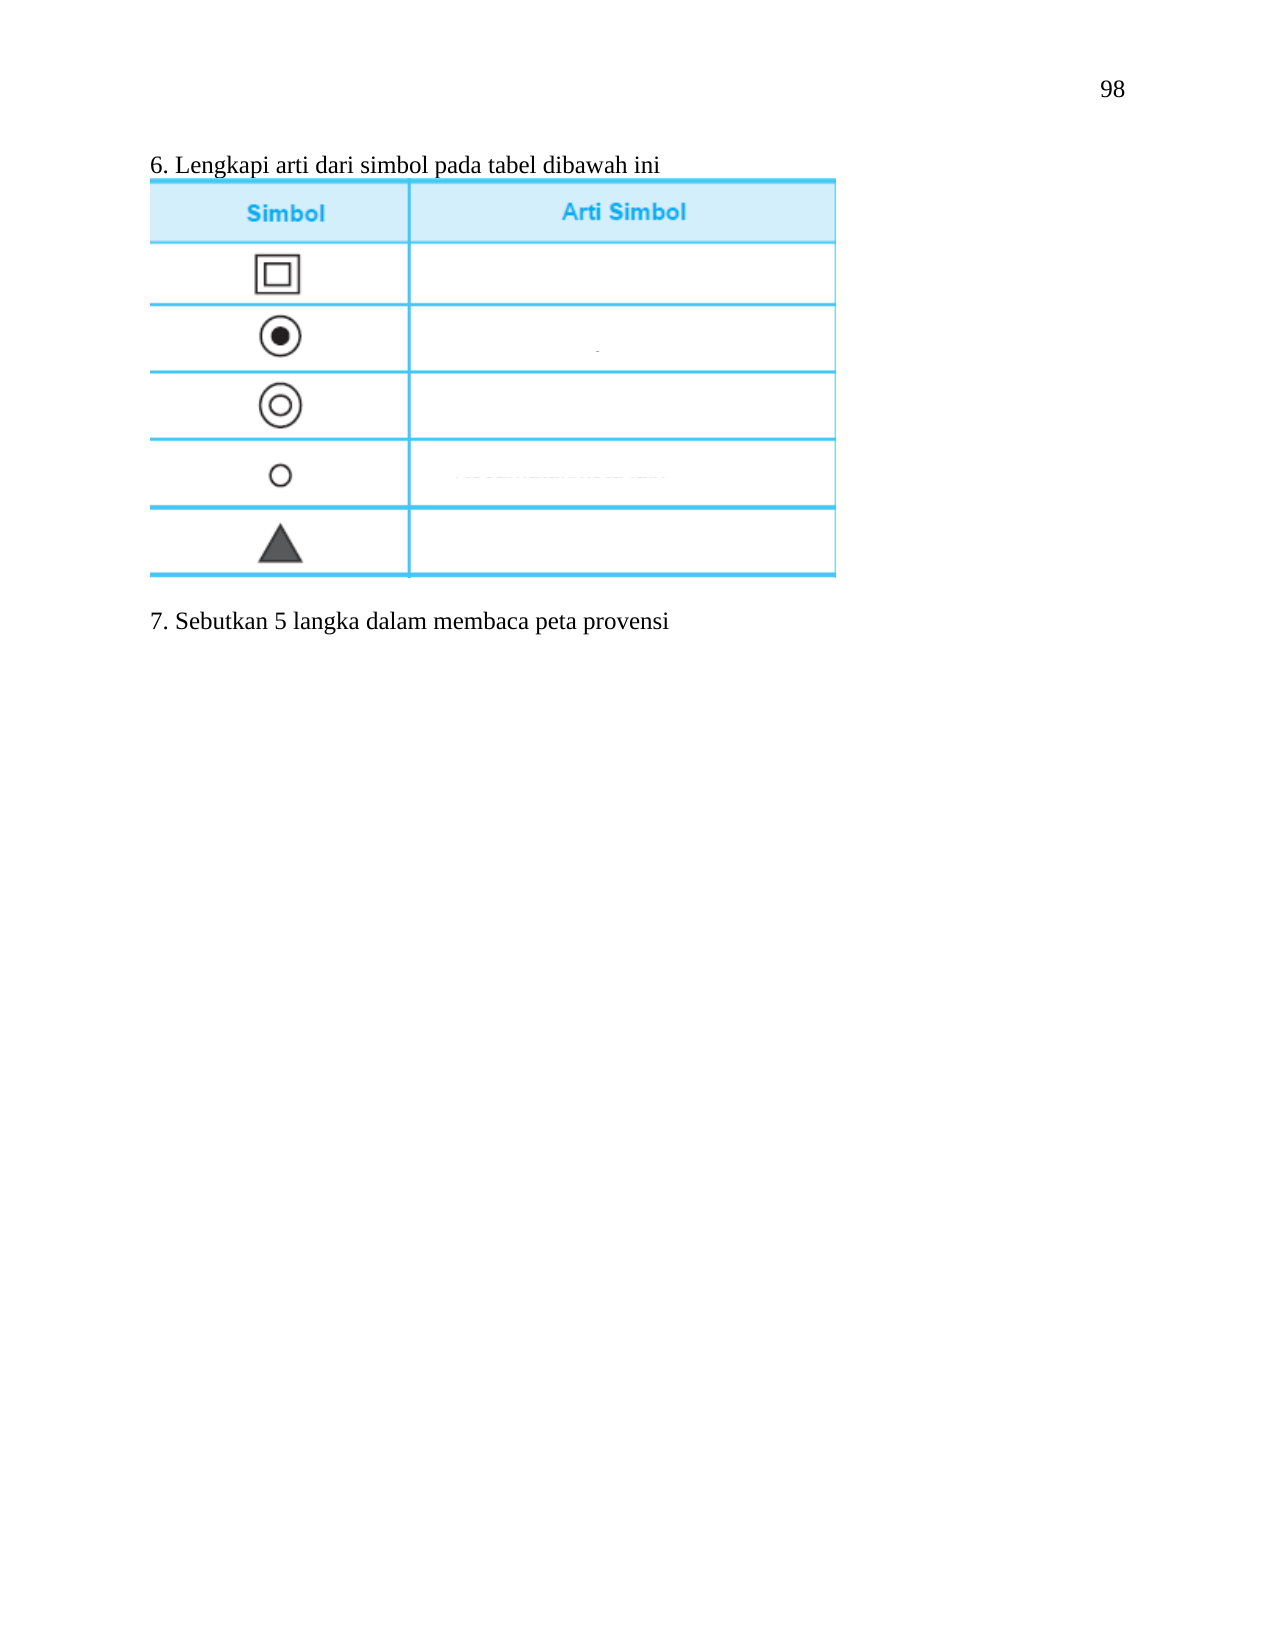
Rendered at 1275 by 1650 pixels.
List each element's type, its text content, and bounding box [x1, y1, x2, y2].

text 7. Sebutkan 5 langka dalam membaca peta provensi [150, 606, 1125, 635]
text 6. Lengkapi arti dari simbol pada tabel dibawah ini [150, 150, 1125, 179]
